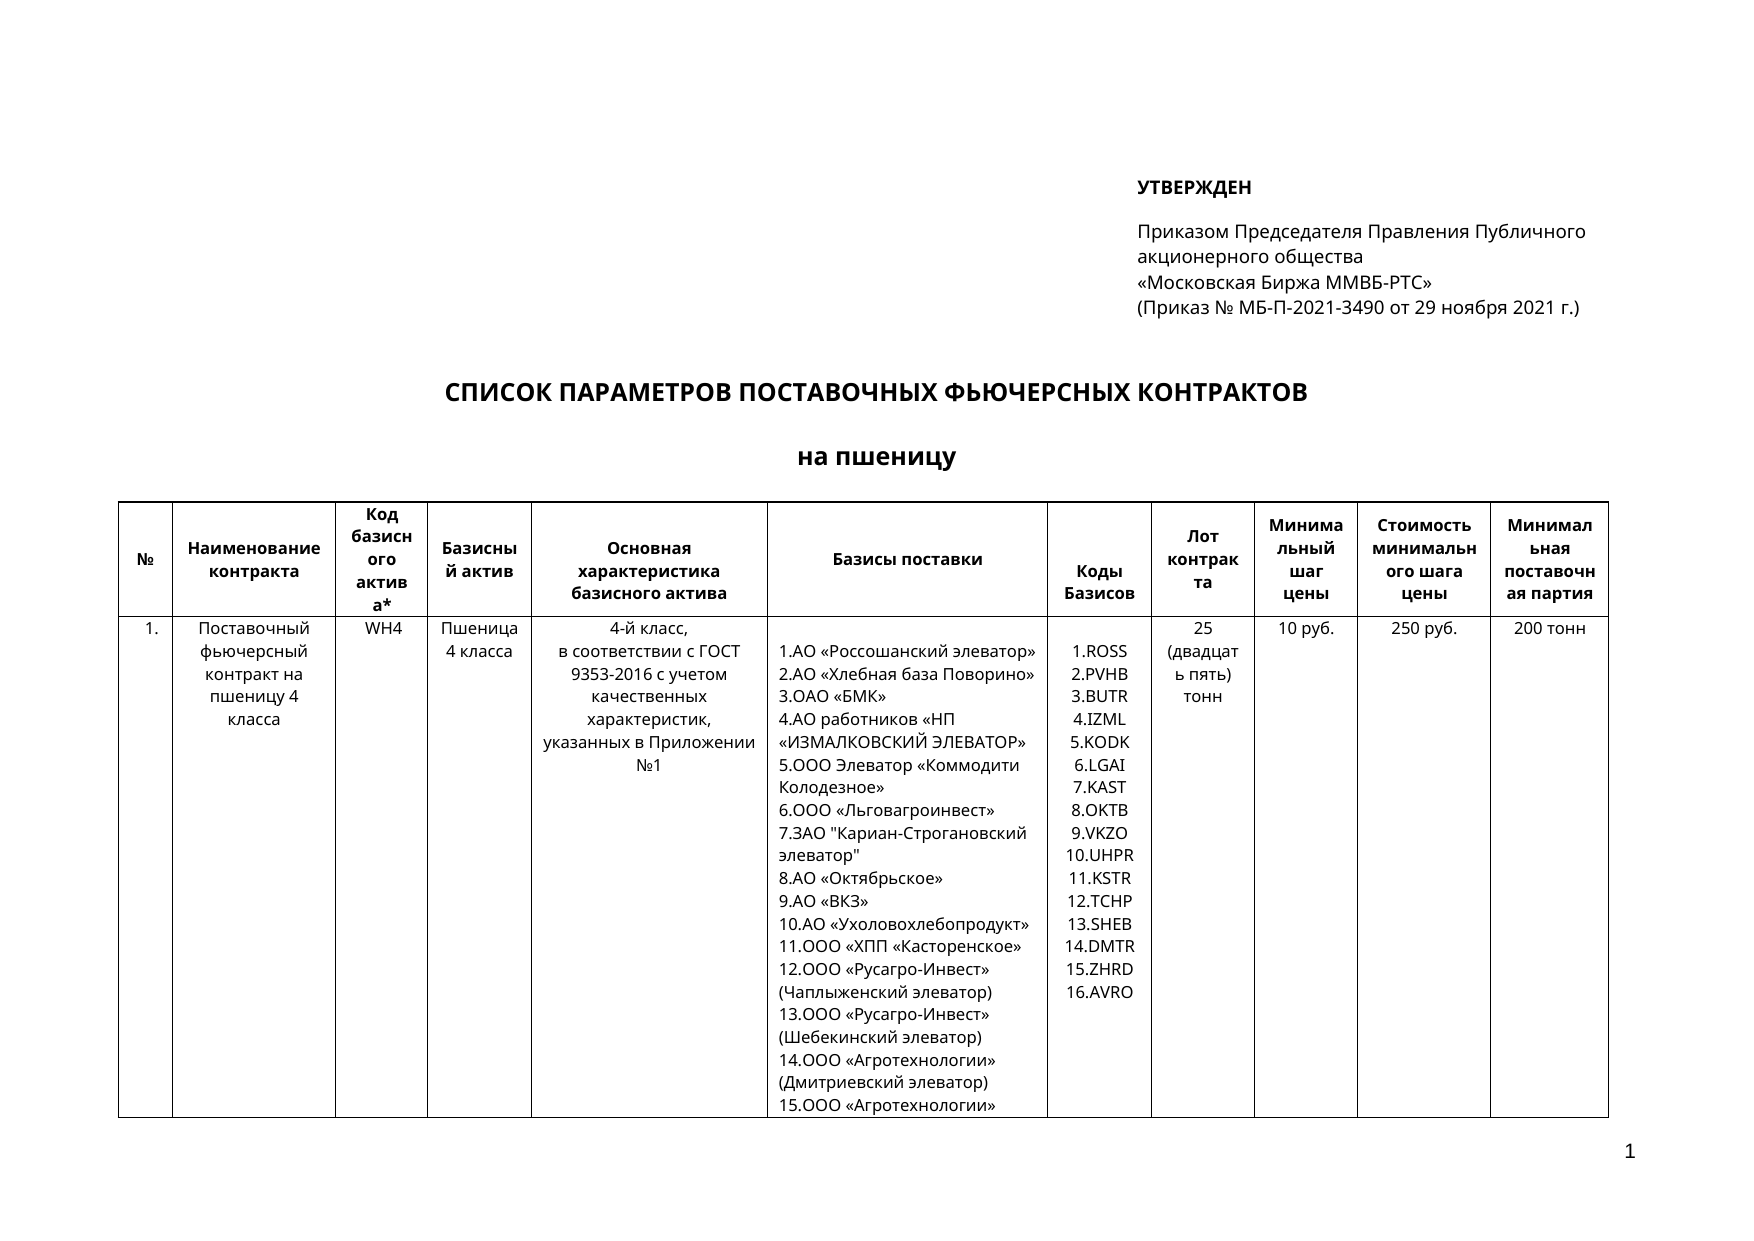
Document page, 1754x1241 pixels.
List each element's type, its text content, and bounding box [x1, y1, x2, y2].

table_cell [1152, 617, 1254, 1117]
text Приказом Председателя Правления Публичного акционерного общества [1137, 218, 1644, 269]
table_cell 10 руб. [1255, 617, 1357, 1117]
table_cell 250 руб. [1358, 617, 1490, 1117]
table_header Базисный актив [428, 503, 531, 616]
text УТВЕРЖДЕН [1137, 174, 1644, 199]
text «Московская Биржа ММВБ-РТС» [1137, 269, 1644, 295]
table_header Минимальный шаг цены [1255, 503, 1357, 616]
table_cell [173, 617, 335, 1117]
table_header Минимальная поставочная партия [1491, 503, 1608, 616]
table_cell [1048, 617, 1151, 1117]
text (Приказ № МБ-П-2021-3490 от 29 ноября 2021 г.) [1137, 295, 1633, 320]
table_header № [119, 503, 172, 616]
table_header Наименование контракта [173, 503, 335, 616]
table_header Код базисного актива* [336, 503, 427, 616]
table_cell 200 тонн [1491, 617, 1608, 1117]
table_cell [119, 617, 172, 1117]
table_cell Пшеница 4 класса [428, 617, 531, 1117]
text на пшеницу [118, 438, 1635, 472]
table_header Стоимость минимального шага цены [1358, 503, 1490, 616]
table_header Основная характеристика базисного актива [532, 503, 767, 616]
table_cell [532, 617, 767, 1117]
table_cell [768, 617, 1047, 1117]
table_cell WH4 [336, 617, 427, 1117]
text СПИСОК ПАРАМЕТРОВ ПОСТАВОЧНЫХ ФЬЮЧЕРСНЫХ КОНТРАКТОВ [118, 375, 1635, 409]
table_header Коды Базисов [1048, 503, 1151, 616]
table_header Лот контракта [1152, 503, 1254, 616]
table_header Базисы поставки [768, 503, 1047, 616]
